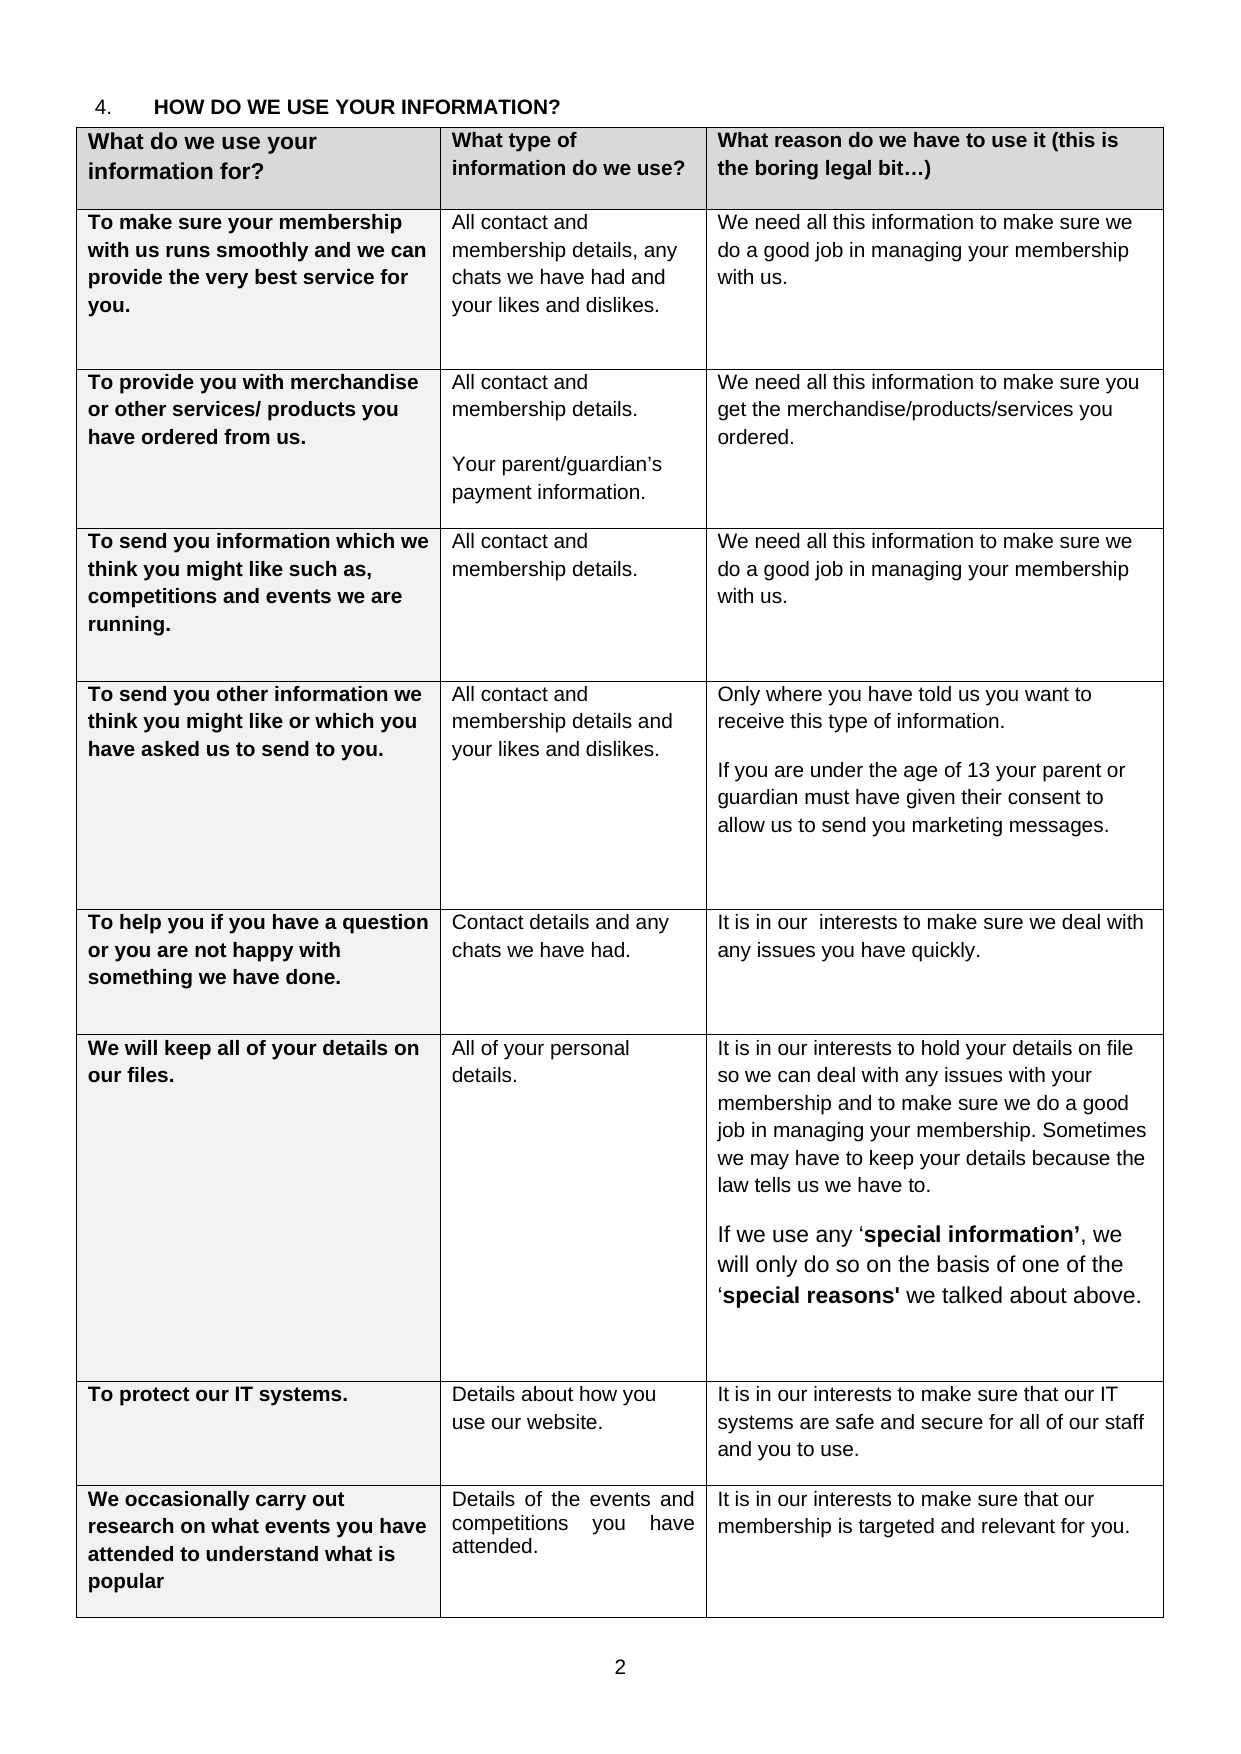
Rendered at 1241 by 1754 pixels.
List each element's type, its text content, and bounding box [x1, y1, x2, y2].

table_cell To make sure your membership with us runs smoothly and we can provide the very best service for you. [77, 210, 440, 368]
table_cell All contact and membership details. [441, 529, 706, 681]
table_header What reason do we have to use it (this is the boring legal bit…) [707, 128, 1163, 209]
table_cell We will keep all of your details on our files. [77, 1035, 440, 1381]
list how do we use your information? [94, 94, 1146, 118]
table_header What type of information do we use? [441, 128, 706, 209]
table_cell All contact and membership details, any chats we have had and your likes and dislikes. [441, 210, 706, 368]
table_cell We need all this information to make sure we do a good job in managing your membership with us. [707, 529, 1163, 681]
table_cell To help you if you have a question or you are not happy with something we have done. [77, 910, 440, 1034]
table_cell It is in our interests to make sure that our IT systems are safe and secure for all of our staff and you to use. [707, 1382, 1163, 1485]
table_cell We need all this information to make sure we do a good job in managing your membership with us. [707, 210, 1163, 368]
table_cell To send you other information we think you might like or which you have asked us to send to you. [77, 682, 440, 909]
table_cell We need all this information to make sure you get the merchandise/products/services you ordered. [707, 370, 1163, 528]
table_cell Contact details and any chats we have had. [441, 910, 706, 1034]
table_cell We occasionally carry out research on what events you have attended to understand what is popular [77, 1486, 440, 1617]
table_cell All of your personal details. [441, 1035, 706, 1381]
table_cell To protect our IT systems. [77, 1382, 440, 1485]
table_cell To provide you with merchandise or other services/ products you have ordered from us. [77, 370, 440, 528]
table_cell Only where you have told us you want to receive this type of information. If you are under the age of 13 your parent or guardian must have given their consent to allow us to send you marketing messages. [707, 682, 1163, 909]
table_cell All contact and membership details and your likes and dislikes. [441, 682, 706, 909]
table_cell To send you information which we think you might like such as, competitions and events we are running. [77, 529, 440, 681]
table_cell It is in our interests to hold your details on file so we can deal with any issues with your membership and to make sure we do a good job in managing your membership. Sometimes we may have to keep your details because the law tells us we have to. If we use any ‘special information’, we will only do so on the basis of one of the ‘special reasons' we talked about above. [707, 1035, 1163, 1381]
table_header What do we use your information for? [77, 128, 440, 209]
table_cell Details about how you use our website. [441, 1382, 706, 1485]
table_cell It is in our interests to make sure that our membership is targeted and relevant for you. [707, 1486, 1163, 1617]
table_cell It is in our interests to make sure we deal with any issues you have quickly. [707, 910, 1163, 1034]
table_cell All contact and membership details. Your parent/guardian’s payment information. [441, 370, 706, 528]
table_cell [441, 1486, 706, 1617]
